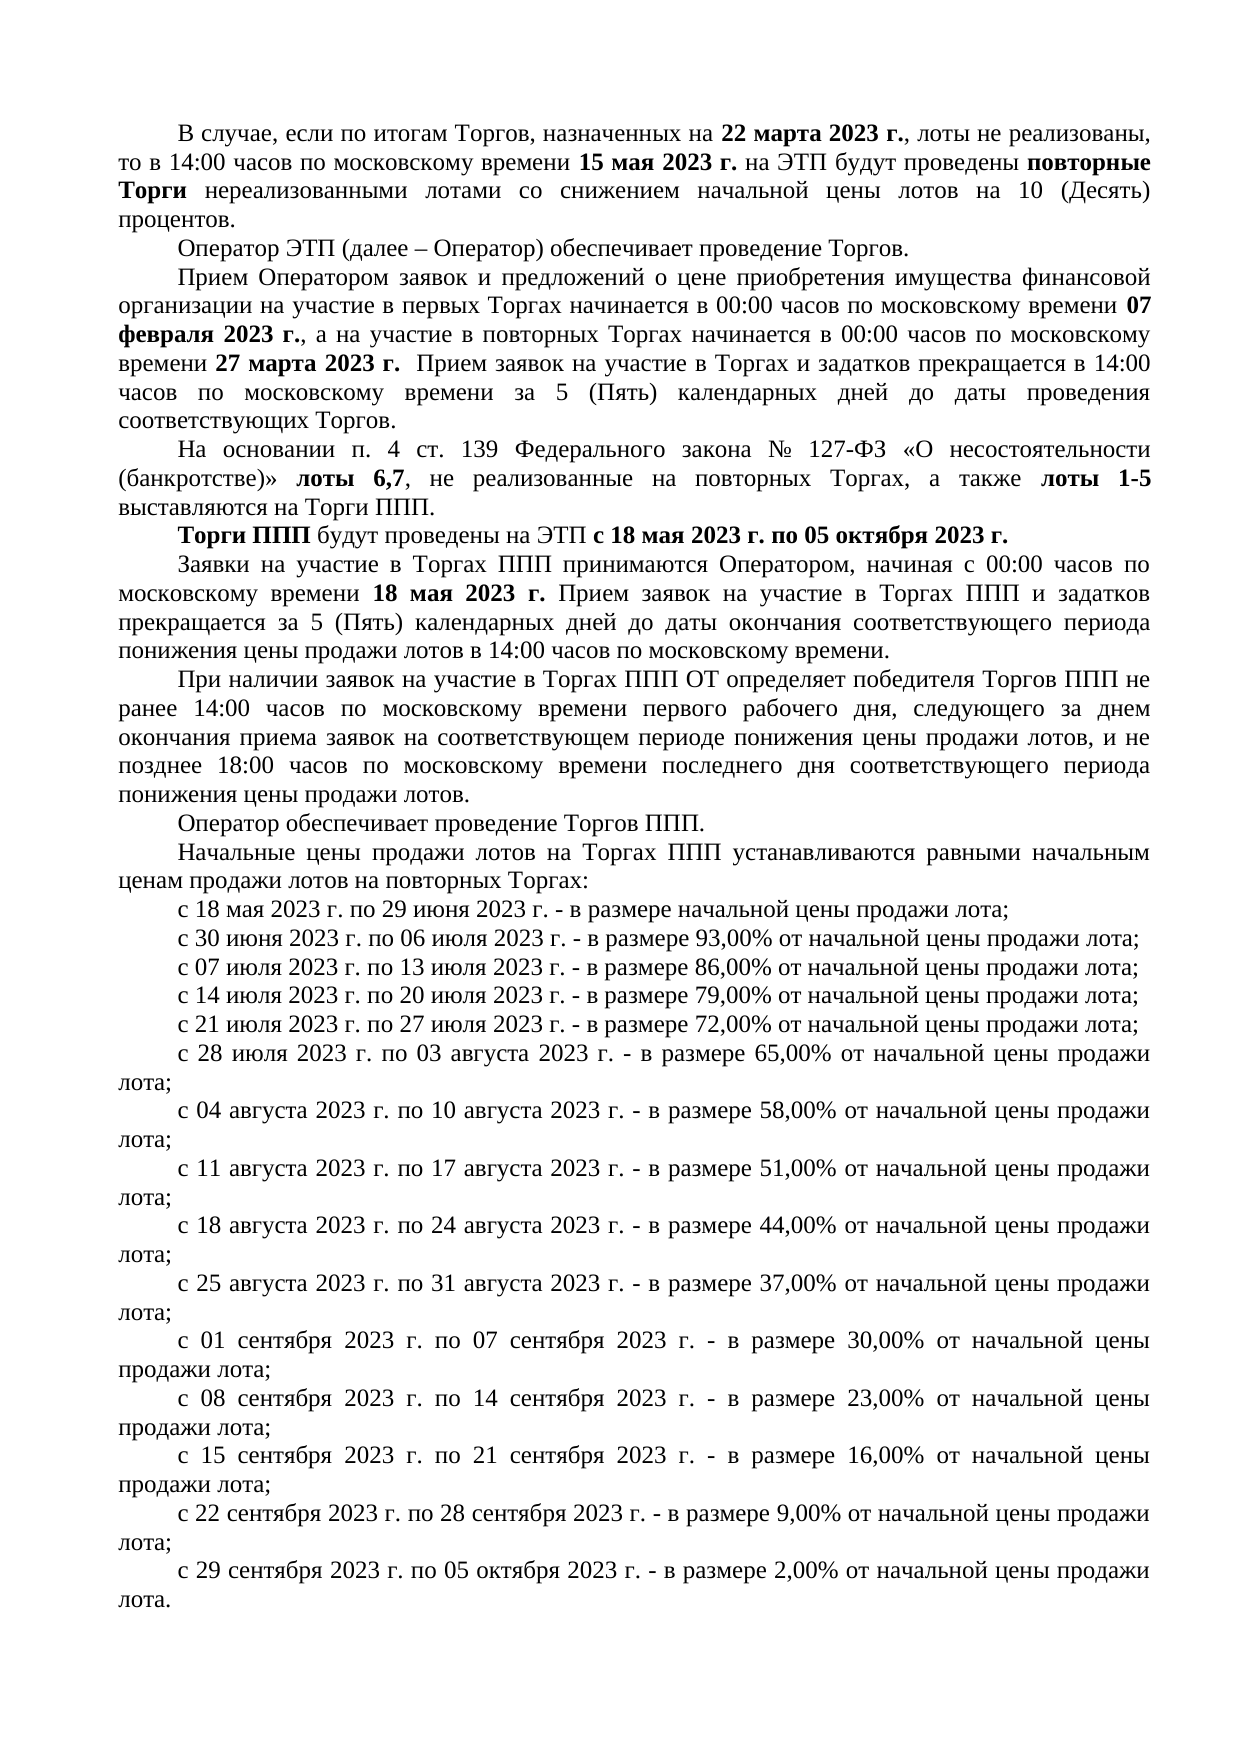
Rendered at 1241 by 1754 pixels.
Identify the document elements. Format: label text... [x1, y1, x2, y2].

text Оператор ЭТП (далее – Оператор) обеспечивает проведение Торгов. [118, 233, 1151, 262]
text В случае, если по итогам Торгов, назначенных на 22 марта 2023 г., лоты не реализованы, то в 14:00 часов по московскому времени 15 мая 2023 г. на ЭТП будут проведены повторные Торги нереализованными лотами со снижением начальной цены лотов на 10 (Десять) процентов. [118, 118, 1151, 233]
text Начальные цены продажи лотов на Торгах ППП устанавливаются равными начальным ценам продажи лотов на повторных Торгах: [118, 837, 1151, 894]
text с 08 сентября 2023 г. по 14 сентября 2023 г. - в размере 23,00% от начальной цены продажи лота; [118, 1383, 1151, 1441]
text с 18 августа 2023 г. по 24 августа 2023 г. - в размере 44,00% от начальной цены продажи лота; [118, 1211, 1151, 1268]
text Оператор обеспечивает проведение Торгов ППП. [118, 808, 1151, 837]
text с 29 сентября 2023 г. по 05 октября 2023 г. - в размере 2,00% от начальной цены продажи лота. [118, 1556, 1151, 1613]
text с 22 сентября 2023 г. по 28 сентября 2023 г. - в размере 9,00% от начальной цены продажи лота; [118, 1498, 1151, 1556]
text с 01 сентября 2023 г. по 07 сентября 2023 г. - в размере 30,00% от начальной цены продажи лота; [118, 1326, 1151, 1383]
text с 18 мая 2023 г. по 29 июня 2023 г. - в размере начальной цены продажи лота; [118, 894, 1151, 923]
text с 14 июля 2023 г. по 20 июля 2023 г. - в размере 79,00% от начальной цены продажи лота; [118, 981, 1151, 1009]
text с 11 августа 2023 г. по 17 августа 2023 г. - в размере 51,00% от начальной цены продажи лота; [118, 1153, 1151, 1211]
text При наличии заявок на участие в Торгах ППП ОТ определяет победителя Торгов ППП не ранее 14:00 часов по московскому времени первого рабочего дня, следующего за днем окончания приема заявок на соответствующем периоде понижения цены продажи лотов, и не позднее 18:00 часов по московскому времени последнего дня соответствующего периода понижения цены продажи лотов. [118, 664, 1151, 808]
text с 25 августа 2023 г. по 31 августа 2023 г. - в размере 37,00% от начальной цены продажи лота; [118, 1268, 1151, 1326]
text с 21 июля 2023 г. по 27 июля 2023 г. - в размере 72,00% от начальной цены продажи лота; [118, 1009, 1151, 1038]
text с 30 июня 2023 г. по 06 июля 2023 г. - в размере 93,00% от начальной цены продажи лота; [118, 923, 1151, 952]
text с 28 июля 2023 г. по 03 августа 2023 г. - в размере 65,00% от начальной цены продажи лота; [118, 1038, 1151, 1096]
text с 07 июля 2023 г. по 13 июля 2023 г. - в размере 86,00% от начальной цены продажи лота; [118, 952, 1151, 981]
text с 04 августа 2023 г. по 10 августа 2023 г. - в размере 58,00% от начальной цены продажи лота; [118, 1096, 1151, 1153]
text с 15 сентября 2023 г. по 21 сентября 2023 г. - в размере 16,00% от начальной цены продажи лота; [118, 1441, 1151, 1498]
text Заявки на участие в Торгах ППП принимаются Оператором, начиная с 00:00 часов по московскому времени 18 мая 2023 г. Прием заявок на участие в Торгах ППП и задатков прекращается за 5 (Пять) календарных дней до даты окончания соответствующего периода понижения цены продажи лотов в 14:00 часов по московскому времени. [118, 549, 1151, 664]
text Торги ППП будут проведены на ЭТП с 18 мая 2023 г. по 05 октября 2023 г. [118, 521, 311, 549]
text Прием Оператором заявок и предложений о цене приобретения имущества финансовой организации на участие в первых Торгах начинается в 00:00 часов по московскому времени 07 февраля 2023 г., а на участие в повторных Торгах начинается в 00:00 часов по московскому времени 27 марта 2023 г. Прием заявок на участие в Торгах и задатков прекращается в 14:00 часов по московскому времени за 5 (Пять) календарных дней до даты проведения соответствующих Торгов. [118, 262, 1151, 434]
text Торги ППП будут проведены на ЭТП с 18 мая 2023 г. по 05 октября 2023 г. [593, 521, 1151, 549]
text На основании п. 4 ст. 139 Федерального закона № 127-ФЗ «О несостоятельности (банкротстве)» лоты 6,7, не реализованные на повторных Торгах, а также лоты 1-5 выставляются на Торги ППП. [118, 434, 1151, 521]
